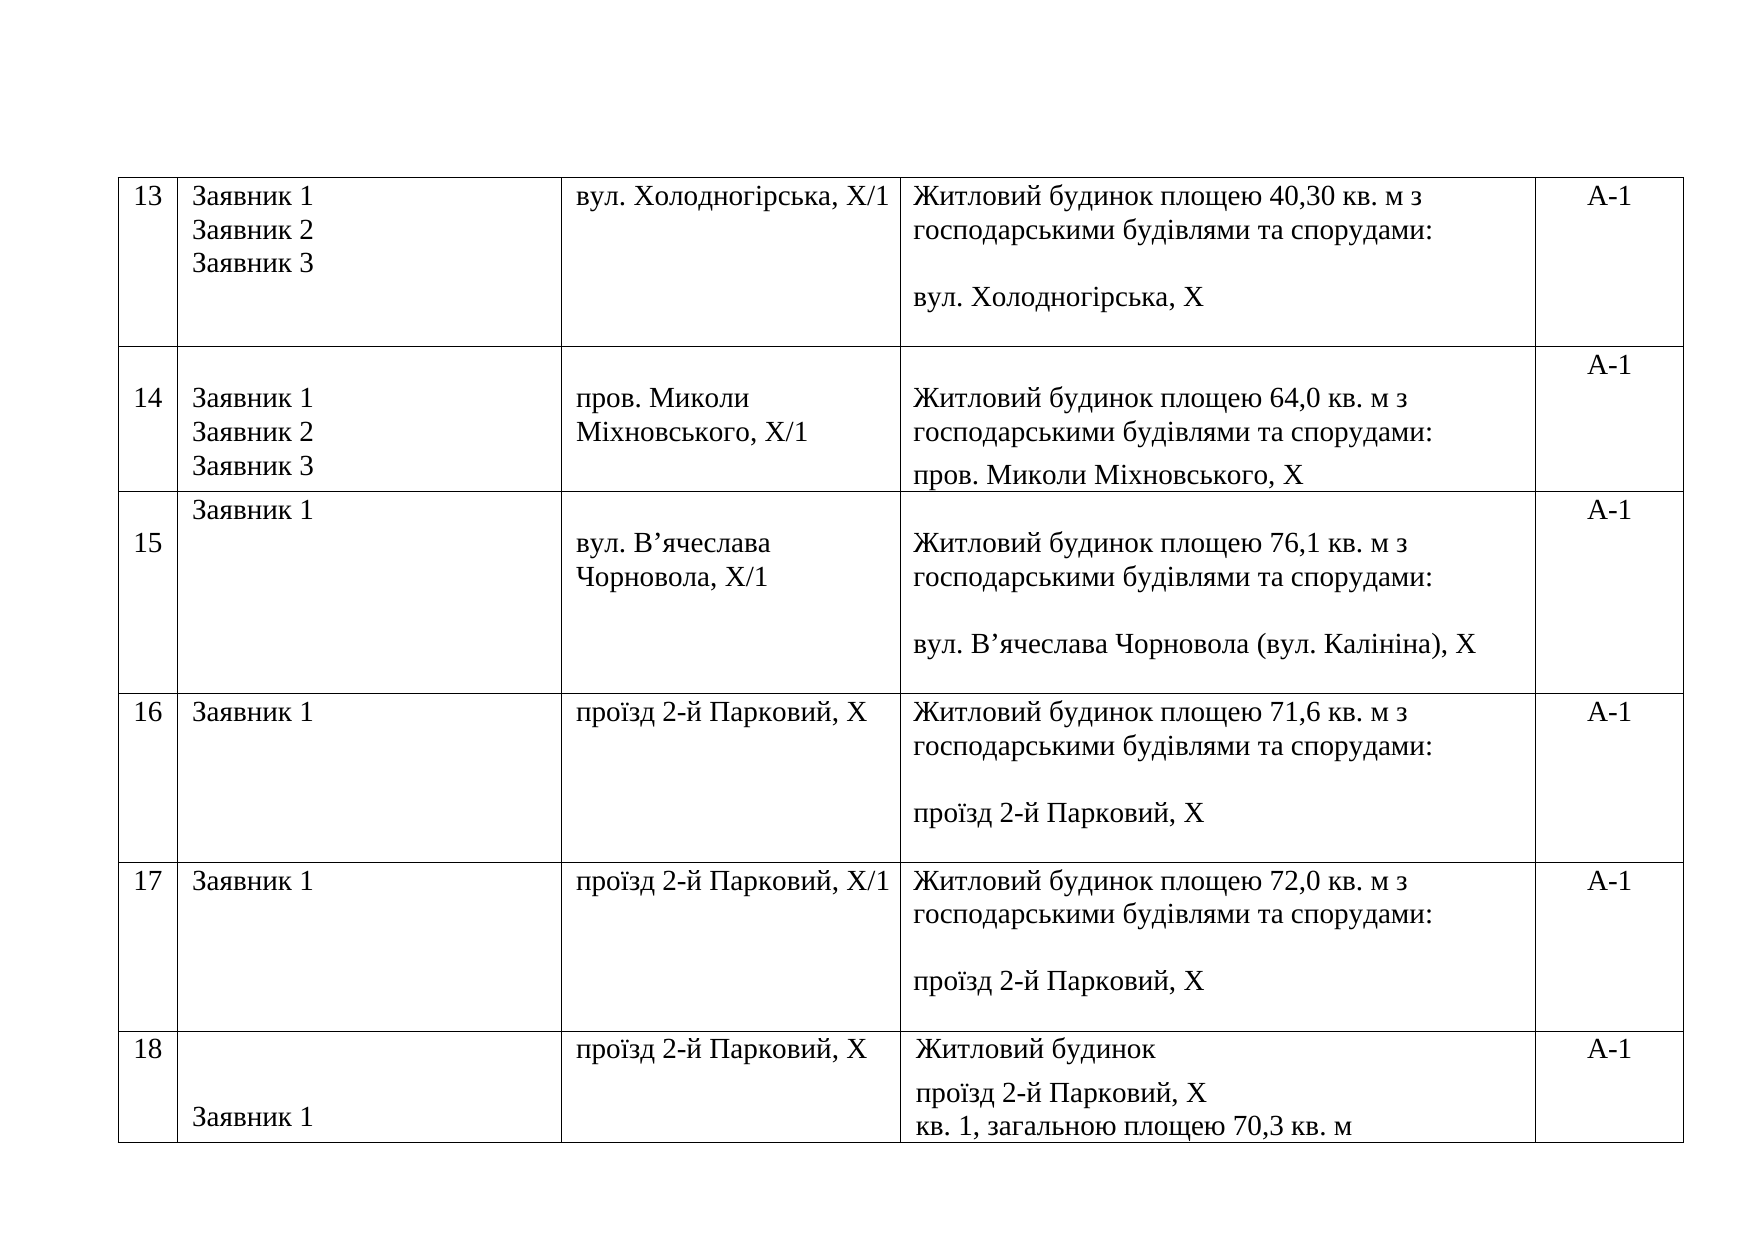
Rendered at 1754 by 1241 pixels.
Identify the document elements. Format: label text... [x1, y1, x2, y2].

table_cell 18 [119, 1032, 177, 1142]
table_cell Житловий будинок площею 76,1 кв. м з господарськими будівлями та спорудами: вул. В’ячеслава Чорновола (вул. Калініна), Х [901, 492, 1535, 693]
table_cell проїзд 2-й Парковий, Х [562, 694, 900, 862]
table_cell Заявник 1 [178, 492, 561, 693]
table_cell пров. Миколи Міхновського, Х/1 [562, 347, 900, 491]
table_cell А-1 [1536, 1032, 1683, 1142]
table_cell 14 [119, 347, 177, 491]
table_cell Житловий будинок площею 40,30 кв. м з господарськими будівлями та спорудами: вул. Холодногірська, Х [901, 178, 1535, 346]
table_cell 13 [119, 178, 177, 346]
table_cell Заявник 1 [178, 694, 561, 862]
table_cell 15 [119, 492, 177, 693]
table_cell вул. В’ячеслава Чорновола, Х/1 [562, 492, 900, 693]
table_cell Житловий будинок площею 72,0 кв. м з господарськими будівлями та спорудами: проїзд 2-й Парковий, Х [901, 863, 1535, 1031]
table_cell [901, 1032, 1535, 1142]
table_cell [178, 1032, 561, 1142]
table_cell Заявник 1 Заявник 2 Заявник 3 [178, 178, 561, 346]
table_cell 16 [119, 694, 177, 862]
table_cell 17 [119, 863, 177, 1031]
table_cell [562, 1032, 900, 1142]
table_cell Заявник 1 Заявник 2 Заявник 3 [178, 347, 561, 491]
table_cell Житловий будинок площею 64,0 кв. м з господарськими будівлями та спорудами: пров. Миколи Міхновського, Х [901, 347, 1535, 491]
table_cell А-1 [1536, 347, 1683, 491]
table_cell А-1 [1536, 863, 1683, 1031]
table_cell Заявник 1 [178, 863, 561, 1031]
table_cell А-1 [1536, 492, 1683, 693]
table_cell проїзд 2-й Парковий, Х/1 [562, 863, 900, 1031]
table_cell Житловий будинок площею 71,6 кв. м з господарськими будівлями та спорудами: проїзд 2-й Парковий, Х [901, 694, 1535, 862]
table_cell А-1 [1536, 694, 1683, 862]
table_cell вул. Холодногірська, Х/1 [562, 178, 900, 346]
table_cell А-1 [1536, 178, 1683, 346]
